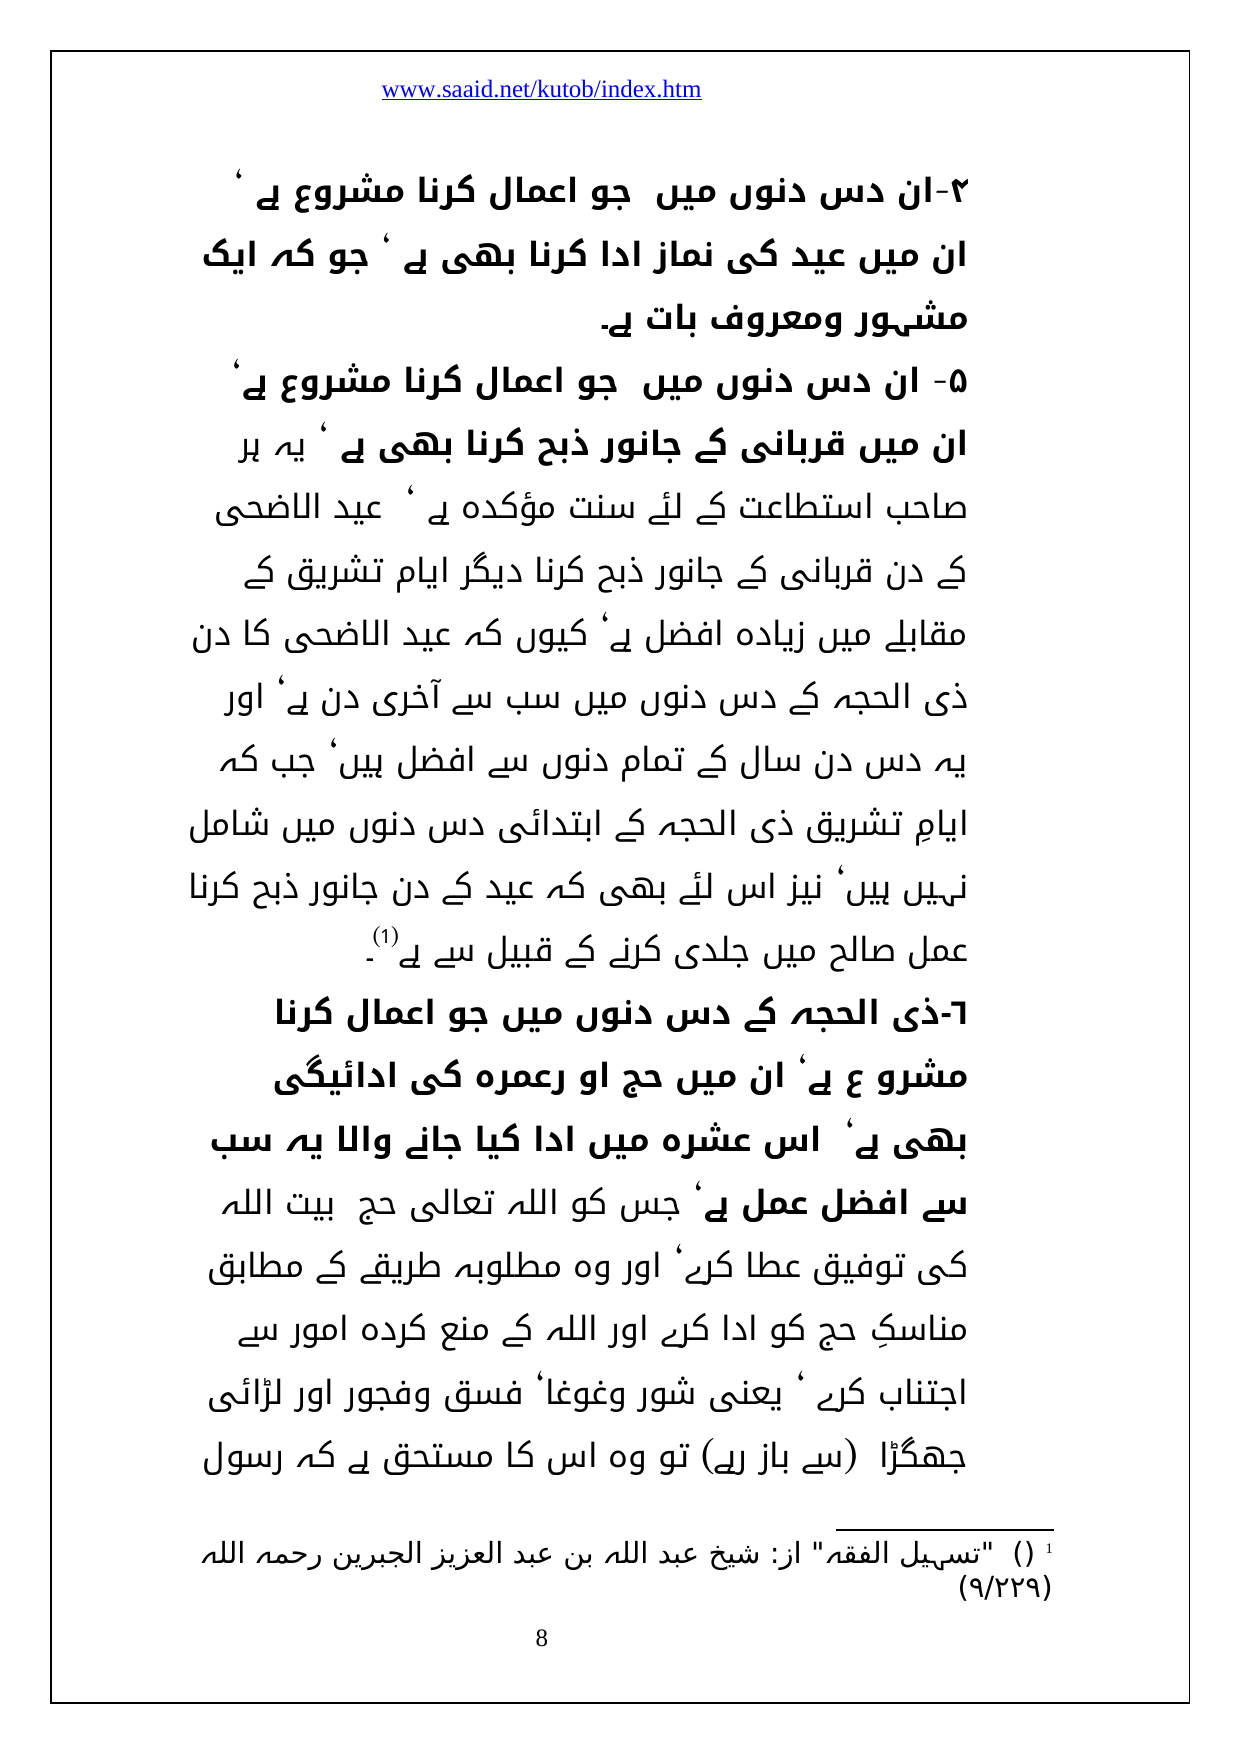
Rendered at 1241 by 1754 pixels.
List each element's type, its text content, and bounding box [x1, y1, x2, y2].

list ۴-ان دس دنوں میں جو اعمال کرنا مشروع ہے ‘ ان میں عید کی نماز ادا کرنا بھی ہے ‘ جو کہ ایک مشہور ومعروف بات ہے۔ [187, 160, 969, 350]
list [187, 982, 969, 1488]
list ۵- ان دس دنوں میں جو اعمال کرنا مشروع ہے‘ ان میں قربانی کے جانور ذبح کرنا بھی ہے ‘ یہ ہر صاحب استطاعت کے لئے سنت مؤکدہ ہے ‘ عید الاضحى کے دن قربانی کے جانور ذبح کرنا دیگر ایام تشریق کے مقابلے میں زیادہ افضل ہے‘ کیوں کہ عید الاضحى کا دن ذی الحجہ کے دس دنوں میں سب سے آخری دن ہے‘ اور یہ دس دن سال کے تمام دنوں سے افضل ہیں‘ جب کہ ایامِ تشریق ذی الحجہ کے ابتدائی دس دنوں میں شامل نہیں ہیں‘ نیز اس لئے بھی کہ عید کے دن جانور ذبح کرنا عمل صالح میں جلدی کرنے کے قبیل سے ہے()۔ [187, 350, 969, 982]
